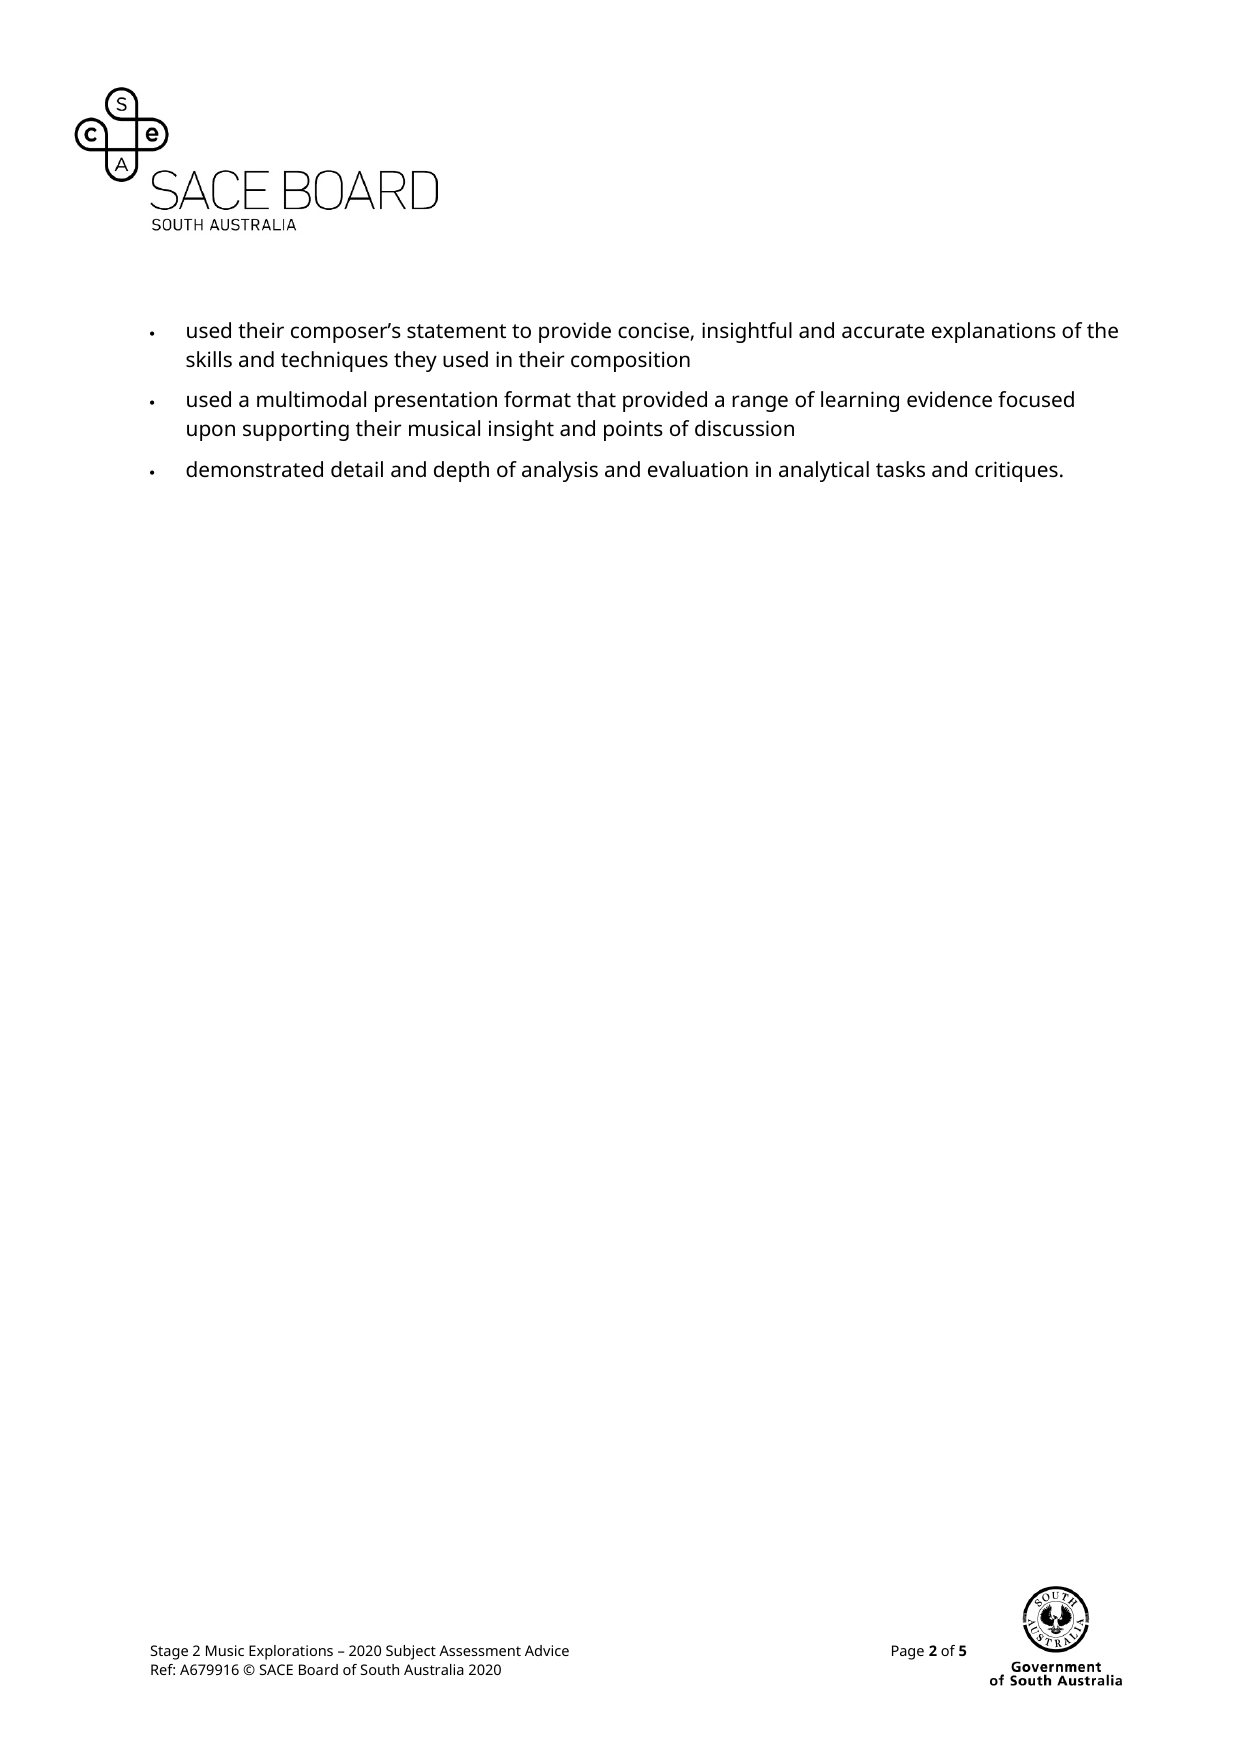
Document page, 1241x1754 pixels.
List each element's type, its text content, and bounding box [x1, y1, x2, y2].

text used a multimodal presentation format that provided a range of learning evidence focused upon supporting their musical insight and points of discussion [150, 386, 1122, 442]
picture [0, 0, 1237, 235]
picture [989, 1585, 1122, 1686]
text demonstrated detail and depth of analysis and evaluation in analytical tasks and critiques. [150, 455, 1122, 483]
text used their composer’s statement to provide concise, insightful and accurate explanations of the skills and techniques they used in their composition [150, 316, 1122, 373]
